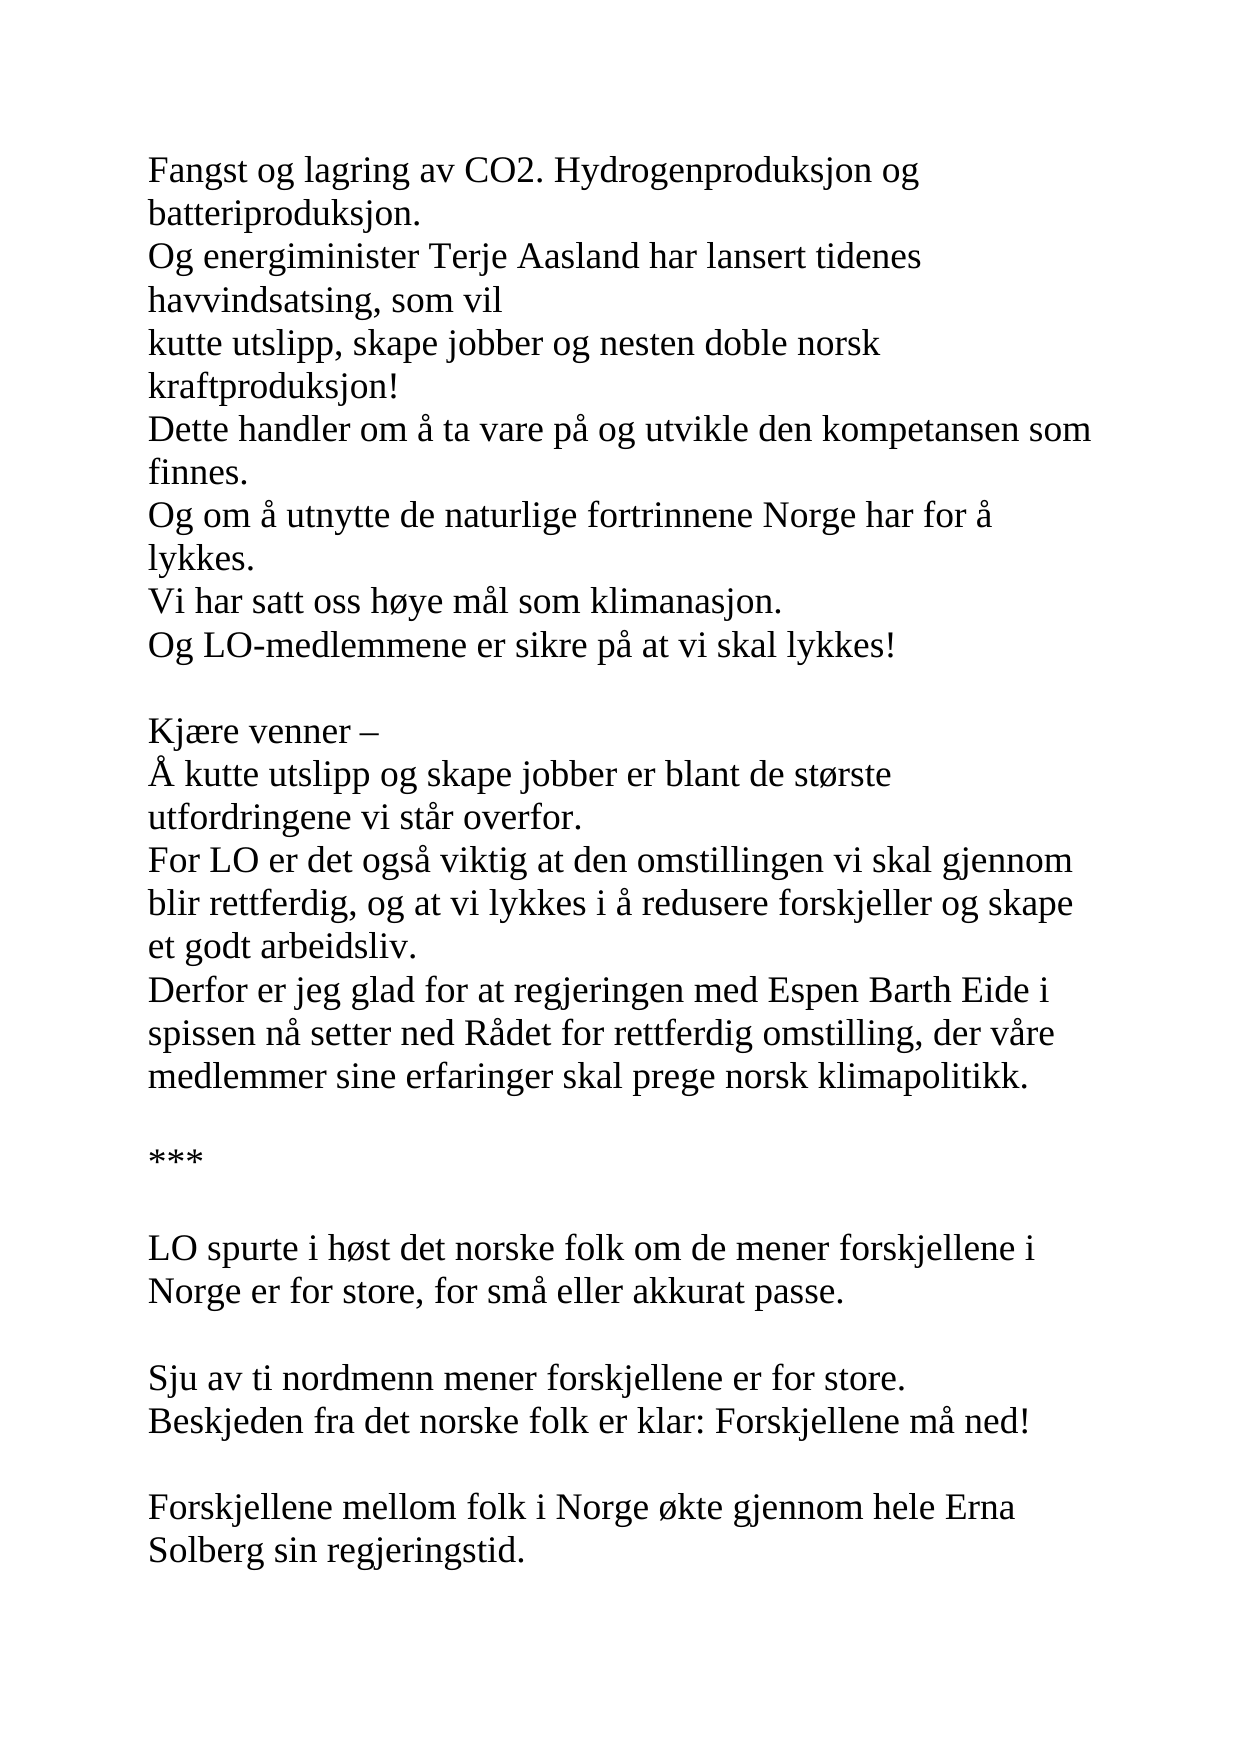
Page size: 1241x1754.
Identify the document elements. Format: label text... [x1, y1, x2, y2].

text Derfor er jeg glad for at regjeringen med Espen Barth Eide i spissen nå setter ned Rådet for rettferdig omstilling, der våre medlemmer sine erfaringer skal prege norsk klimapolitikk. [148, 967, 1093, 1096]
text Forskjellene mellom folk i Norge økte gjennom hele Erna Solberg sin regjeringstid. [148, 1484, 1093, 1571]
text *** [148, 1139, 1093, 1183]
text Og LO-medlemmene er sikre på at vi skal lykkes! [148, 622, 1093, 665]
text Fangst og lagring av CO2. Hydrogenproduksjon og batteriproduksjon. [148, 148, 1093, 234]
text Beskjeden fra det norske folk er klar: Forskjellene må ned! [148, 1398, 1093, 1441]
text Sju av ti nordmenn mener forskjellene er for store. [148, 1355, 1093, 1398]
text Kjære venner – [148, 708, 1093, 751]
text Og energiminister Terje Aasland har lansert tidenes havvindsatsing, som vil [148, 234, 1093, 320]
text kutte utslipp, skape jobber og nesten doble norsk kraftproduksjon! [148, 320, 1093, 406]
text Dette handler om å ta vare på og utvikle den kompetansen som finnes. [148, 406, 1093, 493]
text Og om å utnytte de naturlige fortrinnene Norge har for å lykkes. [148, 493, 1093, 579]
text Å kutte utslipp og skape jobber er blant de største utfordringene vi står overfor. [148, 751, 1093, 838]
text For LO er det også viktig at den omstillingen vi skal gjennom blir rettferdig, og at vi lykkes i å redusere forskjeller og skape et godt arbeidsliv. [148, 838, 1093, 967]
text LO spurte i høst det norske folk om de mener forskjellene i Norge er for store, for små eller akkurat passe. [148, 1226, 1093, 1312]
text Vi har satt oss høye mål som klimanasjon. [148, 579, 1093, 622]
